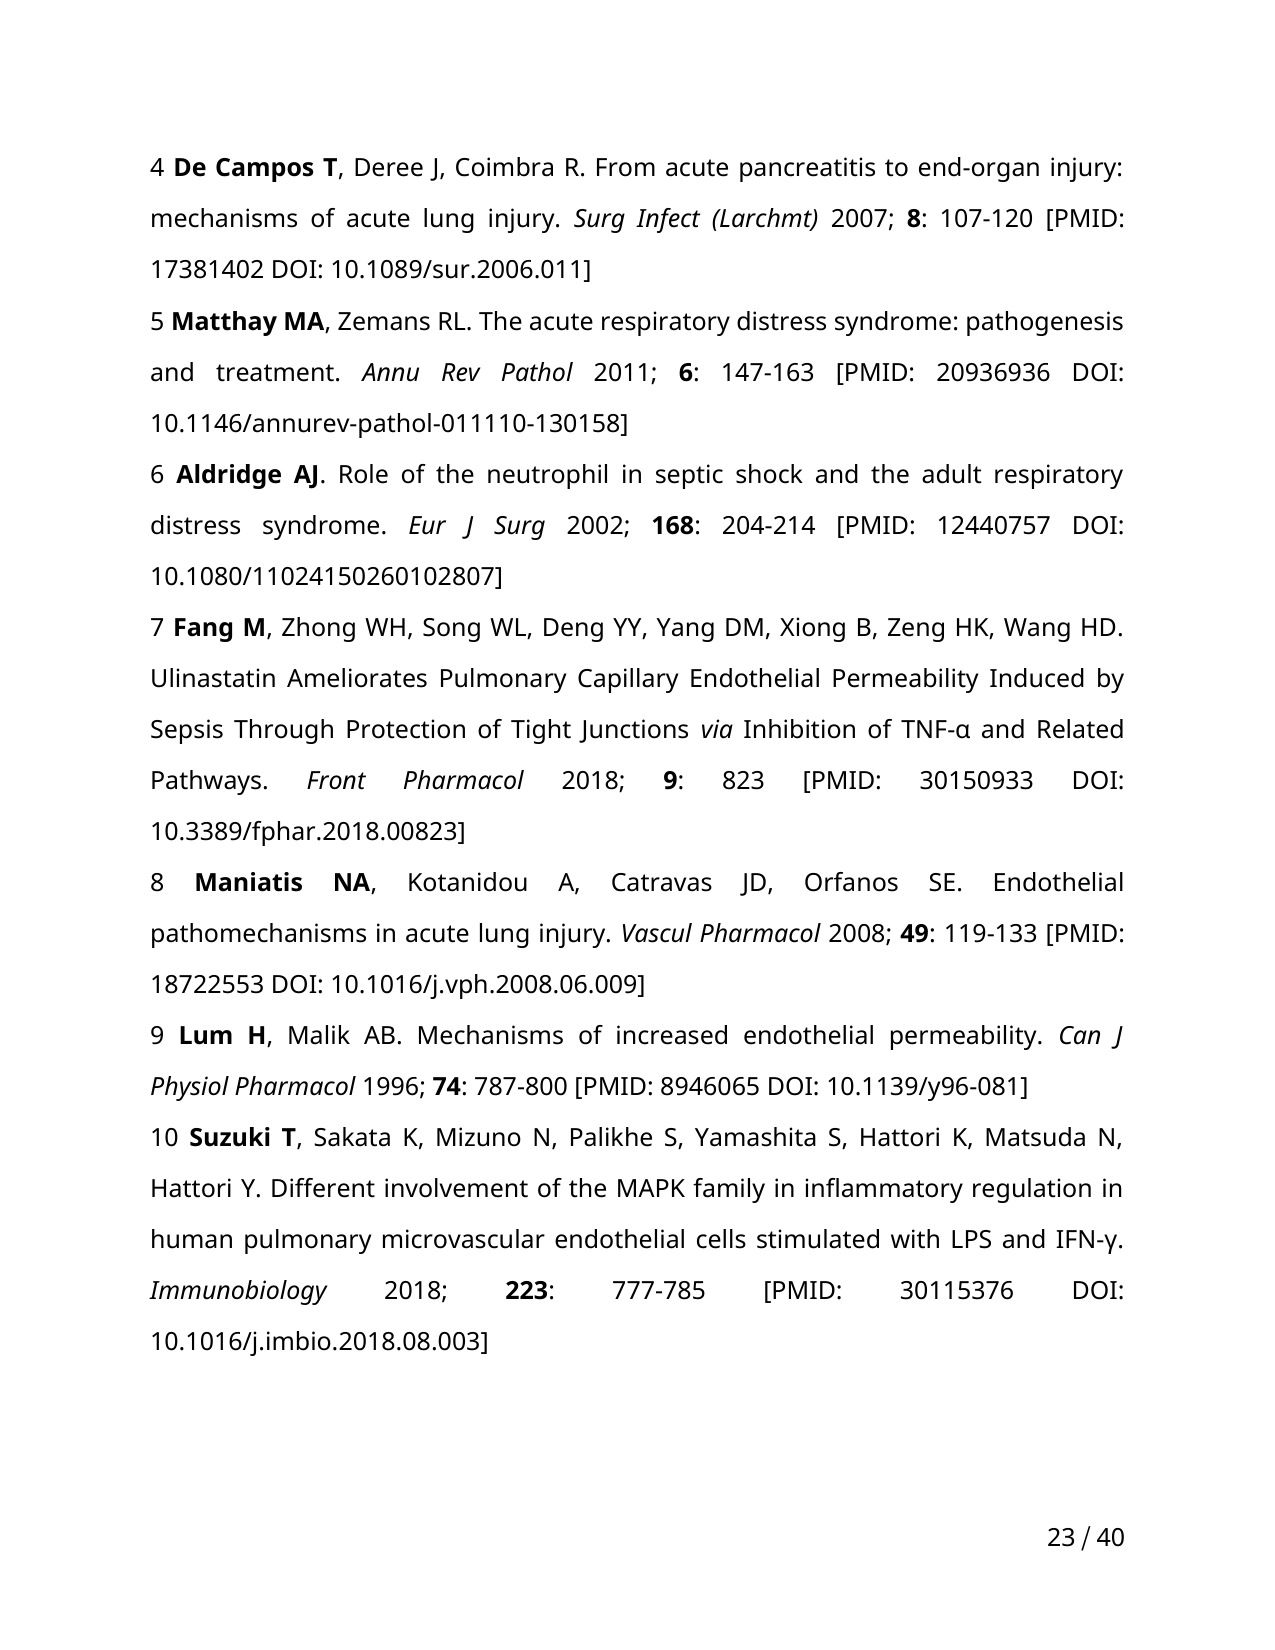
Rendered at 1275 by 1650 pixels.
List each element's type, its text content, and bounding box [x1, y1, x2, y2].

text 8 Maniatis NA, Kotanidou A, Catravas JD, Orfanos SE. Endothelial pathomechanisms in acute lung injury. Vascul Pharmacol 2008; 49: 119-133 [PMID: 18722553 DOI: 10.1016/j.vph.2008.06.009] [150, 864, 1125, 1001]
text 9 Lum H, Malik AB. Mechanisms of increased endothelial permeability. Can J Physiol Pharmacol 1996; 74: 787-800 [PMID: 8946065 DOI: 10.1139/y96-081] [150, 1018, 1125, 1103]
text 6 Aldridge AJ. Role of the neutrophil in septic shock and the adult respiratory distress syndrome. Eur J Surg 2002; 168: 204-214 [PMID: 12440757 DOI: 10.1080/11024150260102807] [150, 456, 1125, 592]
text 7 Fang M, Zhong WH, Song WL, Deng YY, Yang DM, Xiong B, Zeng HK, Wang HD. Ulinastatin Ameliorates Pulmonary Capillary Endothelial Permeability Induced by Sepsis Through Protection of Tight Junctions via Inhibition of TNF-α and Related Pathways. Front Pharmacol 2018; 9: 823 [PMID: 30150933 DOI: 10.3389/fphar.2018.00823] [150, 609, 1125, 848]
text 5 Matthay MA, Zemans RL. The acute respiratory distress syndrome: pathogenesis and treatment. Annu Rev Pathol 2011; 6: 147-163 [PMID: 20936936 DOI: 10.1146/annurev-pathol-011110-130158] [150, 303, 1125, 439]
text 4 De Campos T, Deree J, Coimbra R. From acute pancreatitis to end-organ injury: mechanisms of acute lung injury. Surg Infect (Larchmt) 2007; 8: 107-120 [PMID: 17381402 DOI: 10.1089/sur.2006.011] [150, 150, 1125, 286]
text 10 Suzuki T, Sakata K, Mizuno N, Palikhe S, Yamashita S, Hattori K, Matsuda N, Hattori Y. Different involvement of the MAPK family in inflammatory regulation in human pulmonary microvascular endothelial cells stimulated with LPS and IFN-γ. Immunobiology 2018; 223: 777-785 [PMID: 30115376 DOI: 10.1016/j.imbio.2018.08.003] [150, 1120, 1125, 1358]
